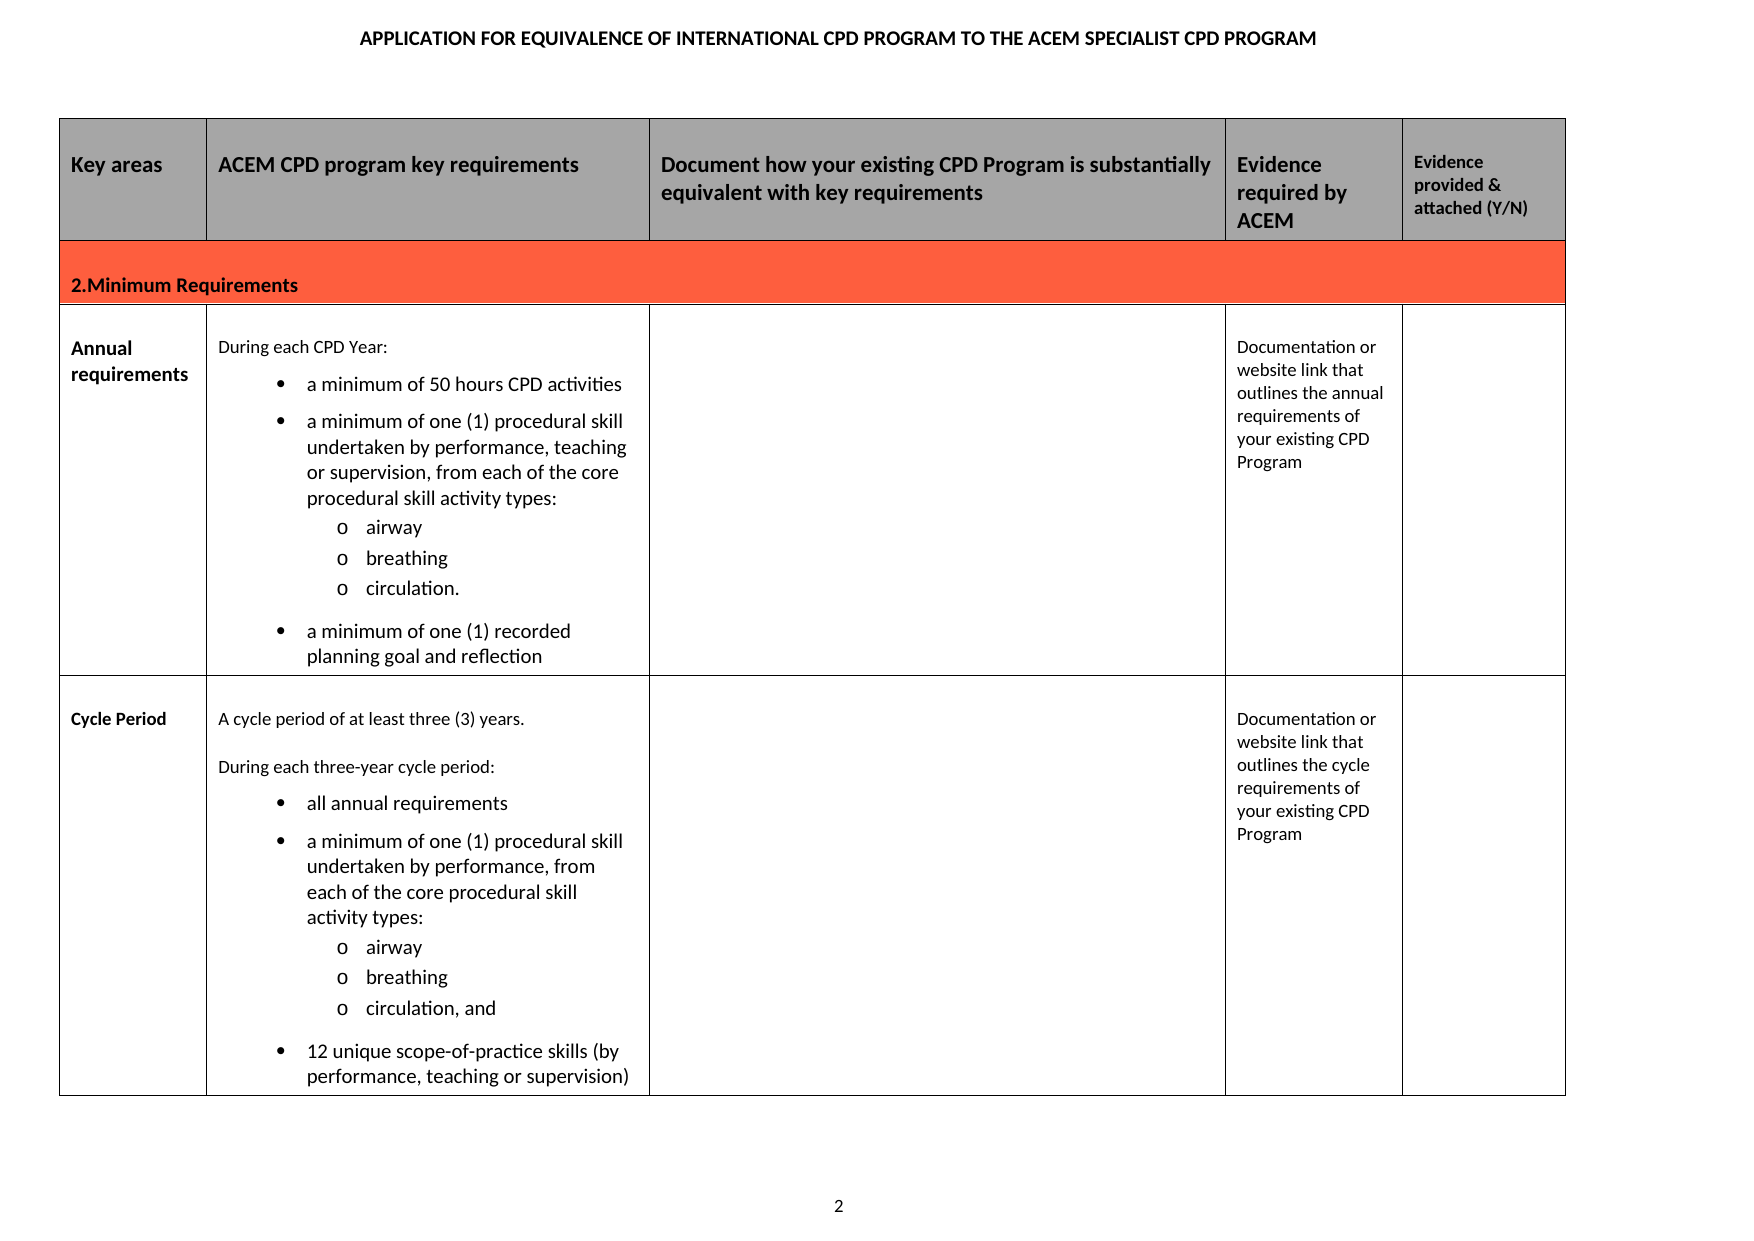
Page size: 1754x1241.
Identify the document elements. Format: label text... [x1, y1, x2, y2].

table_header Document how your existing CPD Program is substantially equivalent with key requirements [650, 119, 1225, 240]
table_header Key areas [60, 119, 206, 240]
table_cell 2.Minimum Requirements [60, 241, 1565, 303]
table_cell [650, 305, 1225, 675]
table_cell [1403, 676, 1565, 1095]
table_cell [1403, 305, 1565, 675]
table_cell A cycle period of at least three (3) years. During each three-year cycle period: all annual requirements a minimum of one (1) procedural skill undertaken by performance, from each of the core procedural skill activity types: airway breathing circulation, and 12 unique scope-of-practice skills (by performance, teaching or supervision) [207, 676, 649, 1095]
table_cell During each CPD Year: a minimum of 50 hours CPD activities a minimum of one (1) procedural skill undertaken by performance, teaching or supervision, from each of the core procedural skill activity types: airway breathing circulation. a minimum of one (1) recorded planning goal and reflection [207, 305, 649, 675]
table_cell Documentation or website link that outlines the annual requirements of your existing CPD Program [1226, 305, 1402, 675]
table_cell Documentation or website link that outlines the cycle requirements of your existing CPD Program [1226, 676, 1402, 1095]
table_cell Annual requirements [60, 305, 206, 675]
table_cell Cycle Period [60, 676, 206, 1095]
table_header ACEM CPD program key requirements [207, 119, 649, 240]
table_header Evidence provided & attached (Y/N) [1403, 119, 1565, 240]
table_cell [650, 676, 1225, 1095]
table_header Evidence required by ACEM [1226, 119, 1402, 240]
